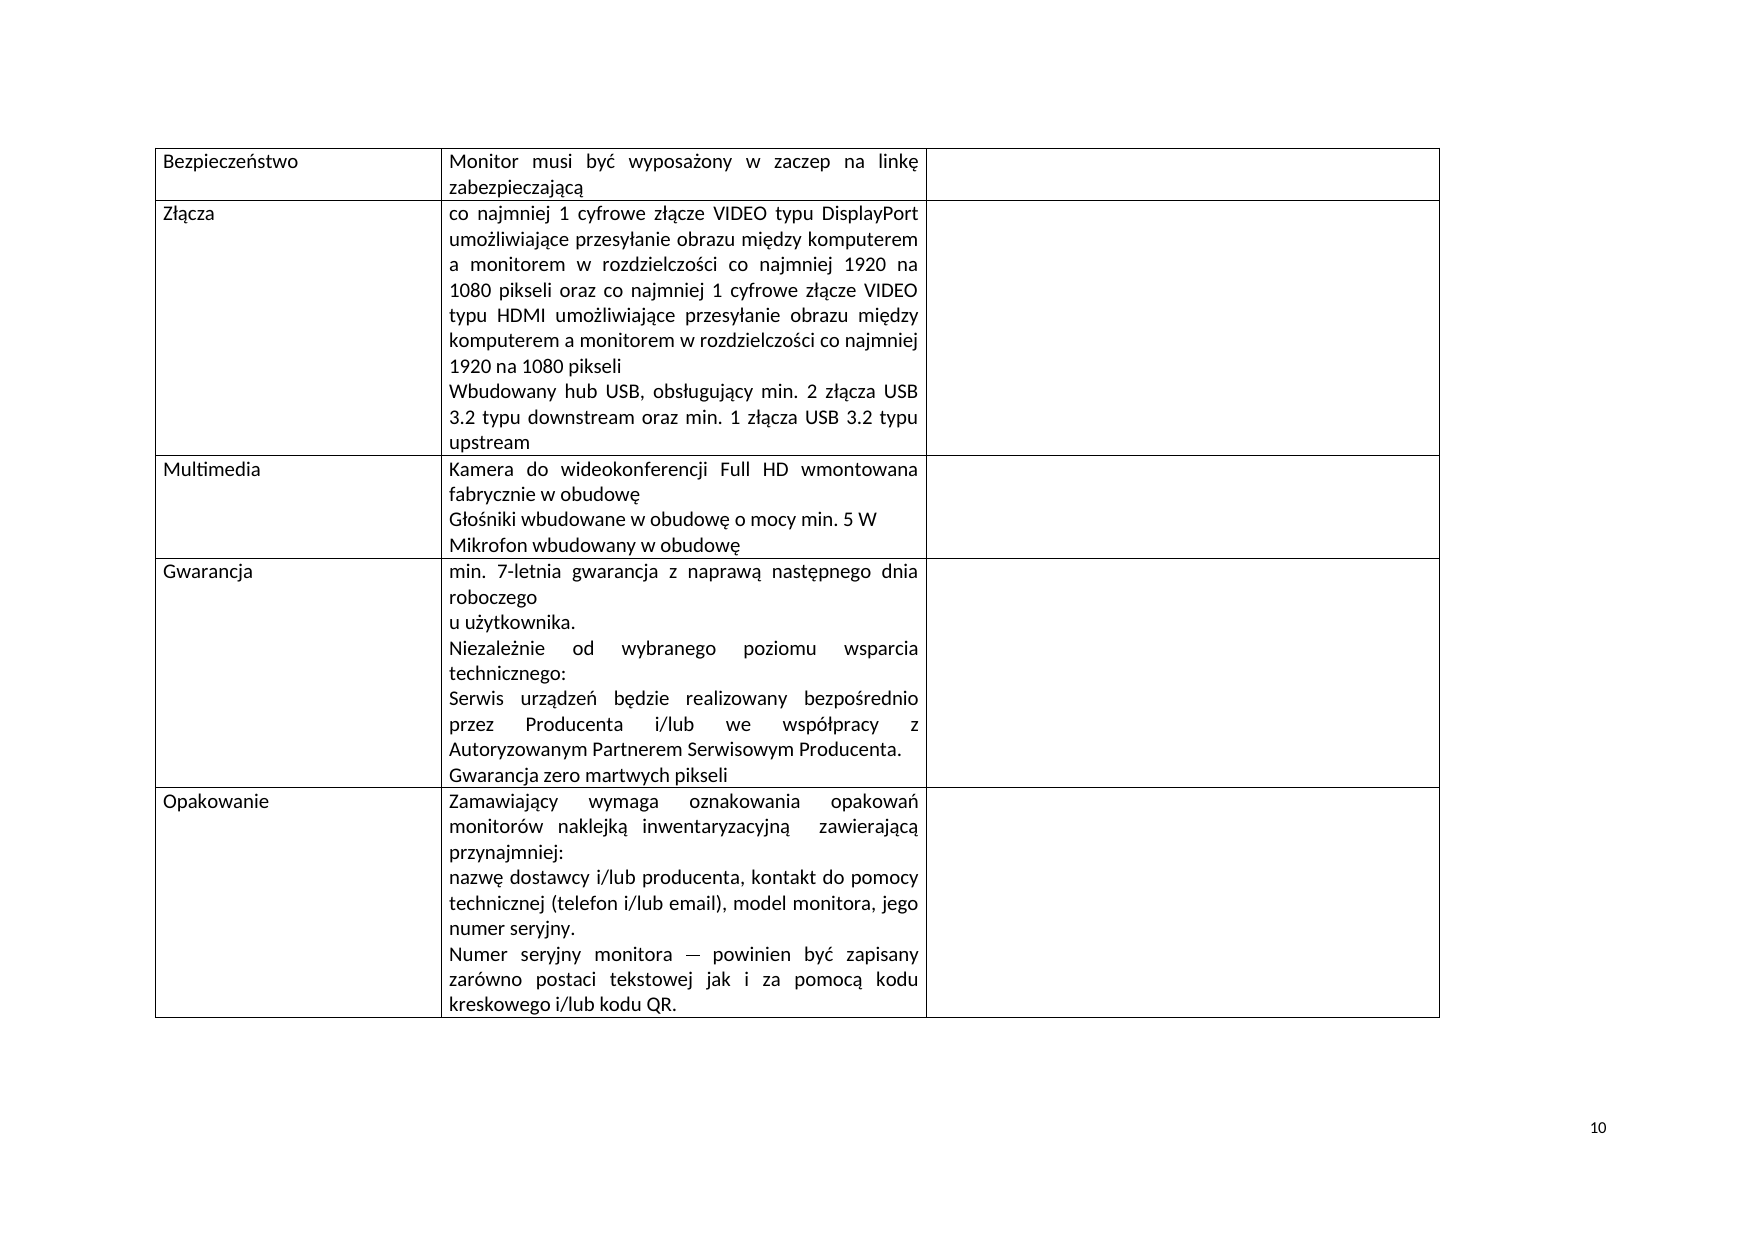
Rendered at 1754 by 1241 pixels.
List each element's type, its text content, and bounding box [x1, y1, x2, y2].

table_cell [927, 788, 1439, 1017]
table_cell Multimedia [156, 456, 441, 557]
table_cell Kamera do wideokonferencji Full HD wmontowana fabrycznie w obudowę Głośniki wbudowane w obudowę o mocy min. 5 W Mikrofon wbudowany w obudowę [442, 456, 926, 557]
table_cell [927, 201, 1439, 455]
table_cell co najmniej 1 cyfrowe złącze VIDEO typu DisplayPort umożliwiające przesyłanie obrazu między komputerem a monitorem w rozdzielczości co najmniej 1920 na 1080 pikseli oraz co najmniej 1 cyfrowe złącze VIDEO typu HDMI umożliwiające przesyłanie obrazu między komputerem a monitorem w rozdzielczości co najmniej 1920 na 1080 pikseli Wbudowany hub USB, obsługujący min. 2 złącza USB 3.2 typu downstream oraz min. 1 złącza USB 3.2 typu upstream [442, 201, 926, 455]
table_cell min. 7-letnia gwarancja z naprawą następnego dnia roboczego u użytkownika. Niezależnie od wybranego poziomu wsparcia technicznego: Serwis urządzeń będzie realizowany bezpośrednio przez Producenta i/lub we współpracy z Autoryzowanym Partnerem Serwisowym Producenta. Gwarancja zero martwych pikseli [442, 559, 926, 787]
table_cell Gwarancja [156, 559, 441, 787]
table_cell Złącza [156, 201, 441, 455]
table_cell Bezpieczeństwo [156, 149, 441, 199]
table_cell [927, 559, 1439, 787]
table_cell [927, 149, 1439, 199]
table_cell [927, 456, 1439, 557]
table_cell Zamawiający wymaga oznakowania opakowań monitorów naklejką inwentaryzacyjną zawierającą przynajmniej: nazwę dostawcy i/lub producenta, kontakt do pomocy technicznej (telefon i/lub email), model monitora, jego numer seryjny. Numer seryjny monitora powinien być zapisany zarówno postaci tekstowej jak i za pomocą kodu kreskowego i/lub kodu QR. [442, 788, 926, 1017]
table_cell Monitor musi być wyposażony w zaczep na linkę zabezpieczającą [442, 149, 926, 199]
table_cell Opakowanie [156, 788, 441, 1017]
